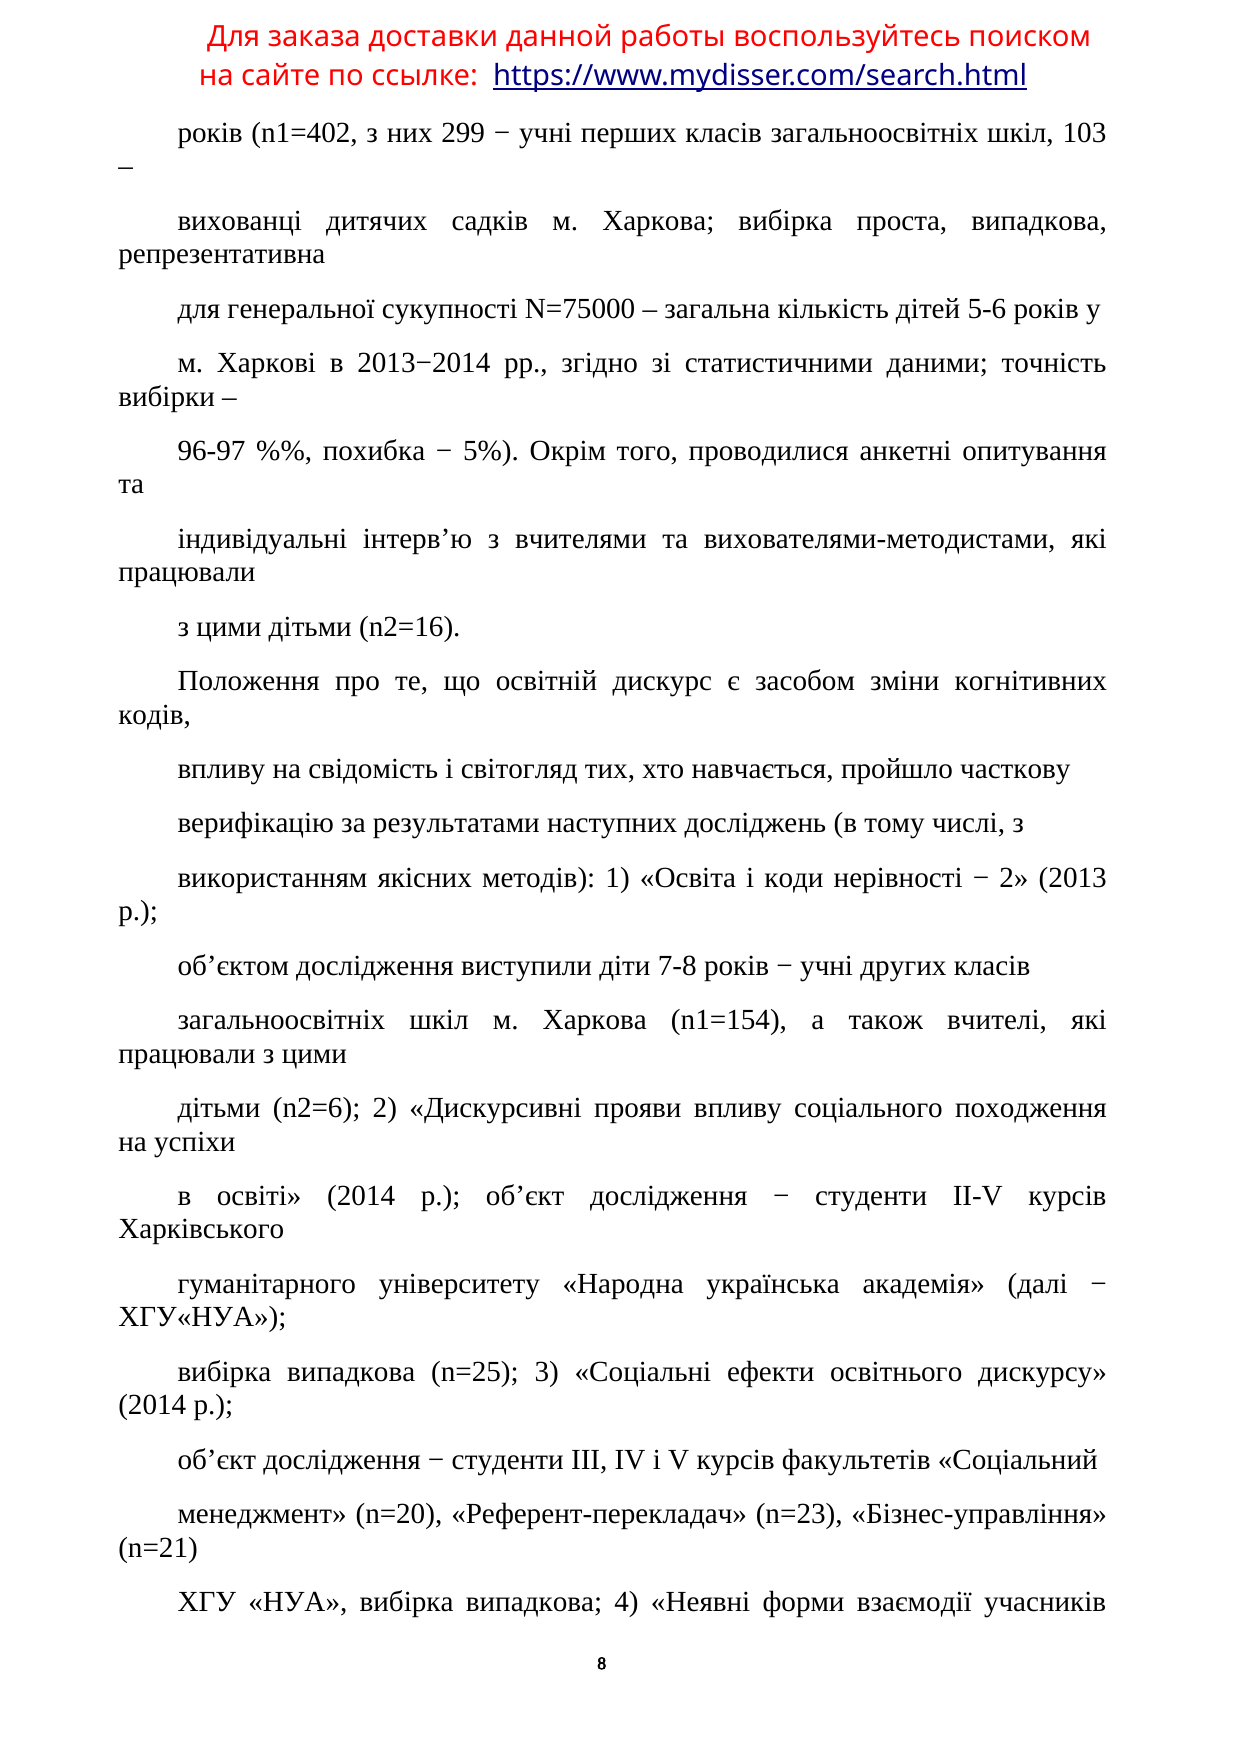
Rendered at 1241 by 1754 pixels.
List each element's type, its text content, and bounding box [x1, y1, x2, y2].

text м. Харкові в 2013−2014 рр., згідно зі статистичними даними; точність вибірки – [118, 345, 1107, 412]
text впливу на свідомість і світогляд тих, хто навчається, пройшло часткову [118, 751, 1107, 785]
text вихованці дитячих садків м. Харкова; вибірка проста, випадкова, репрезентативна [118, 203, 1107, 270]
text для генеральної сукупності N=75000 – загальна кількість дітей 5-6 років у [118, 291, 1107, 324]
text років (n1=402, з них 299 − учні перших класів загальноосвітніх шкіл, 103 – [118, 115, 1107, 182]
text менеджмент» (n=20), «Референт-перекладач» (n=23), «Бізнес-управління» (n=21) [118, 1496, 1107, 1563]
text гуманітарного університету «Народна українська академія» (далі − ХГУ«НУА»); [118, 1266, 1107, 1333]
text Положення про те, що освітній дискурс є засобом зміни когнітивних кодів, [118, 663, 1107, 730]
text дітьми (n2=6); 2) «Дискурсивні прояви впливу соціального походження на успіхи [118, 1090, 1107, 1157]
text використанням якісних методів): 1) «Освіта і коди нерівності − 2» (2013 р.); [118, 860, 1107, 927]
text об’єкт дослідження − студенти ІІІ, ІV і V курсів факультетів «Соціальний [118, 1442, 1107, 1475]
text індивідуальні інтерв’ю з вчителями та вихователями-методистами, які працювали [118, 521, 1107, 588]
text об’єктом дослідження виступили діти 7-8 років − учні других класів [118, 948, 1107, 981]
text з цими дітьми (n2=16). [118, 609, 1107, 642]
text 96-97 %%, похибка − 5%). Окрім того, проводилися анкетні опитування та [118, 433, 1107, 500]
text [118, 1584, 1107, 1618]
text в освіті» (2014 р.); об’єкт дослідження − студенти ІІ-V курсів Харківського [118, 1178, 1107, 1245]
text вибірка випадкова (n=25); 3) «Соціальні ефекти освітнього дискурсу» (2014 р.); [118, 1354, 1107, 1421]
text верифікацію за результатами наступних досліджень (в тому числі, з [118, 806, 1107, 839]
text загальноосвітніх шкіл м. Харкова (n1=154), а також вчителі, які працювали з цими [118, 1002, 1107, 1069]
